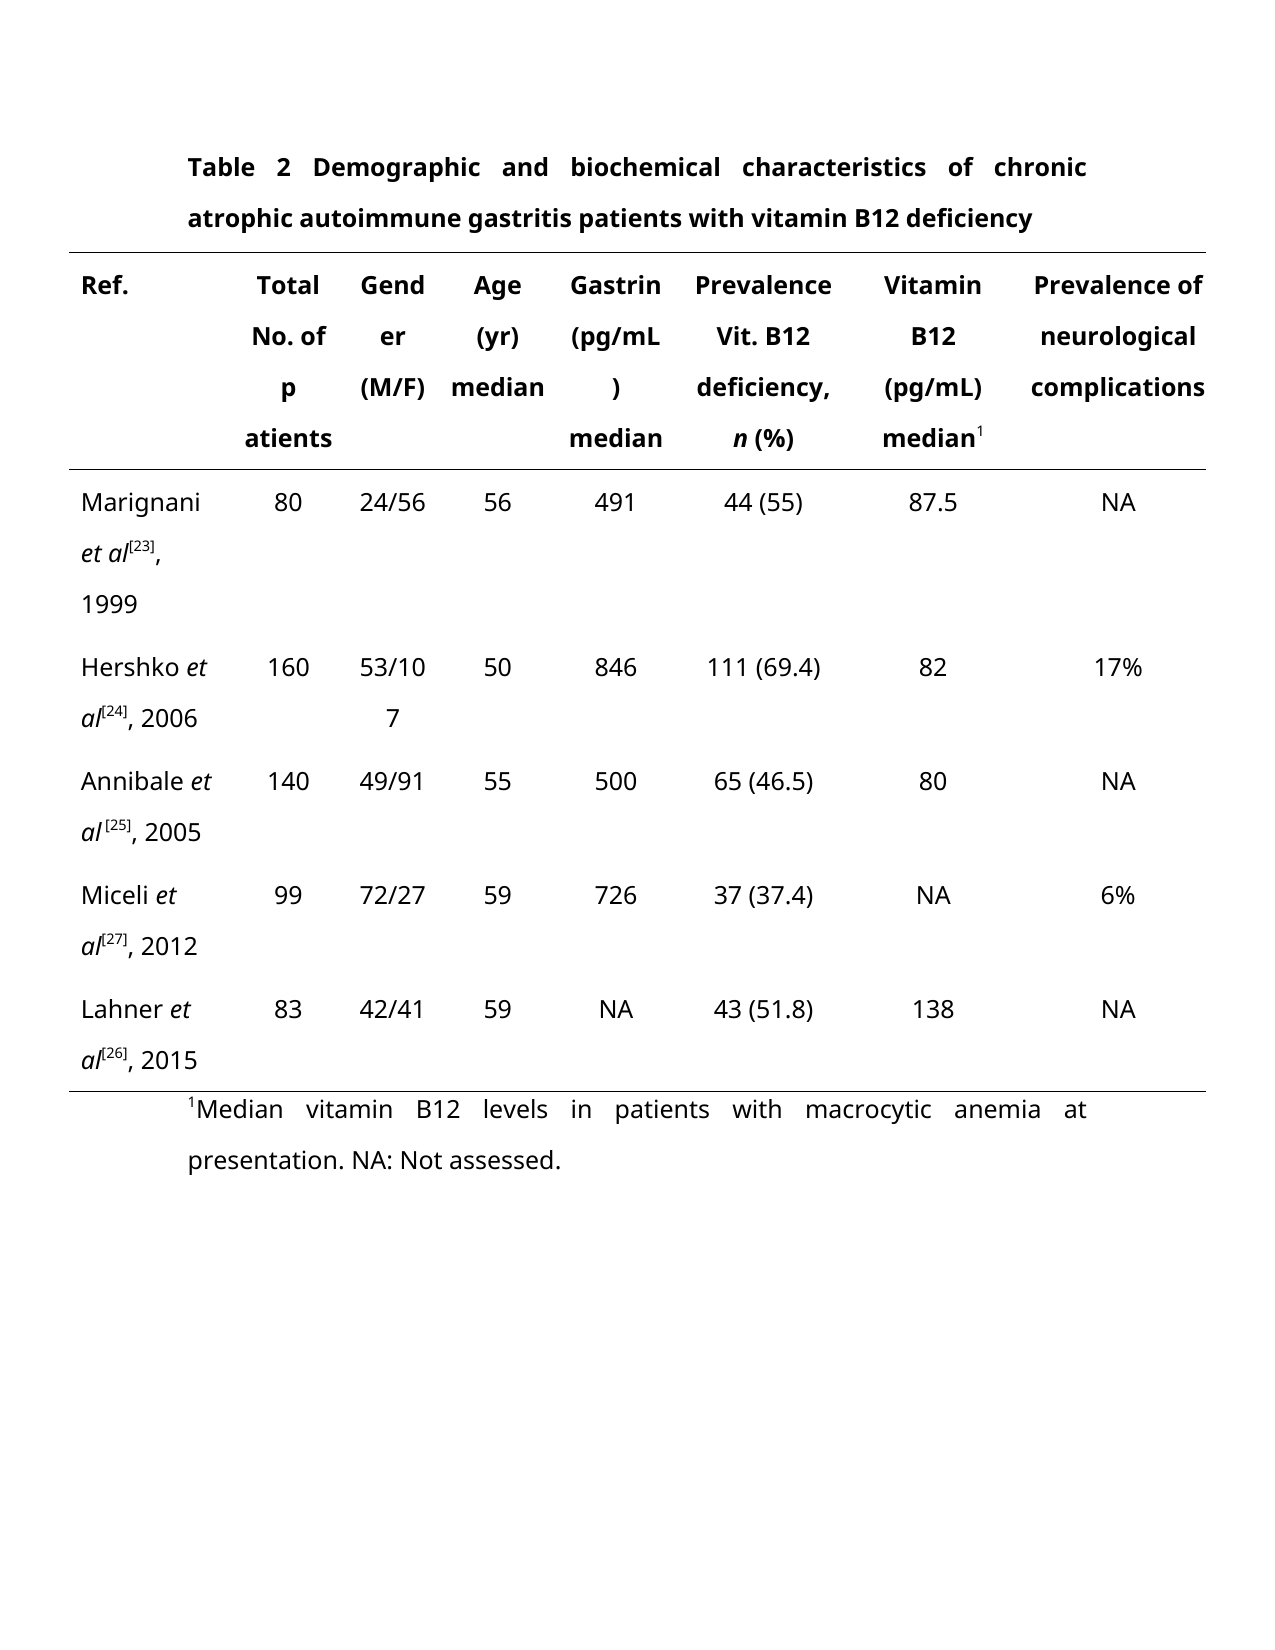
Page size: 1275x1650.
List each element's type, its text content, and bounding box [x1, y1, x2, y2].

table_cell 140 [227, 749, 350, 863]
table_header Age (yr) median [439, 253, 557, 469]
table_cell 44 (55) [675, 470, 852, 634]
table_cell 87.5 [852, 470, 1014, 634]
text 1Median vitamin B12 levels in patients with macrocytic anemia at presentation. NA: not assessed. [187, 1092, 1087, 1177]
table_cell 24/56 [350, 470, 438, 634]
table_header Prevalence of neurological complications [1014, 253, 1206, 469]
table_cell 726 [557, 863, 675, 977]
table_cell 65 (46.5) [675, 749, 852, 863]
table_header Prevalence Vit. B12 deficiency, n (%) [675, 253, 852, 469]
table_cell Lahner et al[26], 2015 [69, 977, 227, 1091]
table_cell Hershko et al[24], 2006 [69, 635, 227, 749]
table_cell 50 [439, 635, 557, 749]
table_cell NA [1014, 470, 1206, 634]
table_cell 43 (51.8) [675, 977, 852, 1091]
table_header Ref. [69, 253, 227, 469]
table_cell NA [852, 863, 1014, 977]
table_cell NA [1014, 749, 1206, 863]
table_cell 49/91 [350, 749, 438, 863]
table_cell 80 [227, 470, 350, 634]
table_cell 80 [852, 749, 1014, 863]
table_cell 500 [557, 749, 675, 863]
table_cell 42/41 [350, 977, 438, 1091]
table_header Vitamin B12 (pg/mL) median1 [852, 253, 1014, 469]
table_cell 72/27 [350, 863, 438, 977]
table_cell 138 [852, 977, 1014, 1091]
table_cell Annibale et al [25], 2005 [69, 749, 227, 863]
table_cell 160 [227, 635, 350, 749]
table_cell 111 (69.4) [675, 635, 852, 749]
table_cell NA [557, 977, 675, 1091]
table_cell Marignani et al[23], 1999 [69, 470, 227, 634]
text Table 2 Demographic and biochemical characteristics of chronic atrophic autoimmune gastritis patients with vitamin B12 deficiency [187, 150, 1087, 235]
table_header Gastrin (pg/mL) median [557, 253, 675, 469]
table_cell 17% [1014, 635, 1206, 749]
table_cell 99 [227, 863, 350, 977]
table_cell 59 [439, 977, 557, 1091]
table_cell 55 [439, 749, 557, 863]
table_cell 59 [439, 863, 557, 977]
table_cell 82 [852, 635, 1014, 749]
table_cell 6% [1014, 863, 1206, 977]
table_cell 53/107 [350, 635, 438, 749]
table_cell 83 [227, 977, 350, 1091]
table_cell 37 (37.4) [675, 863, 852, 977]
table_cell Miceli et al[27], 2012 [69, 863, 227, 977]
table_cell 491 [557, 470, 675, 634]
table_cell 56 [439, 470, 557, 634]
table_cell 846 [557, 635, 675, 749]
table_cell NA [1014, 977, 1206, 1091]
table_header Gender (M/F) [350, 253, 438, 469]
table_header Total no. of patients [227, 253, 350, 469]
